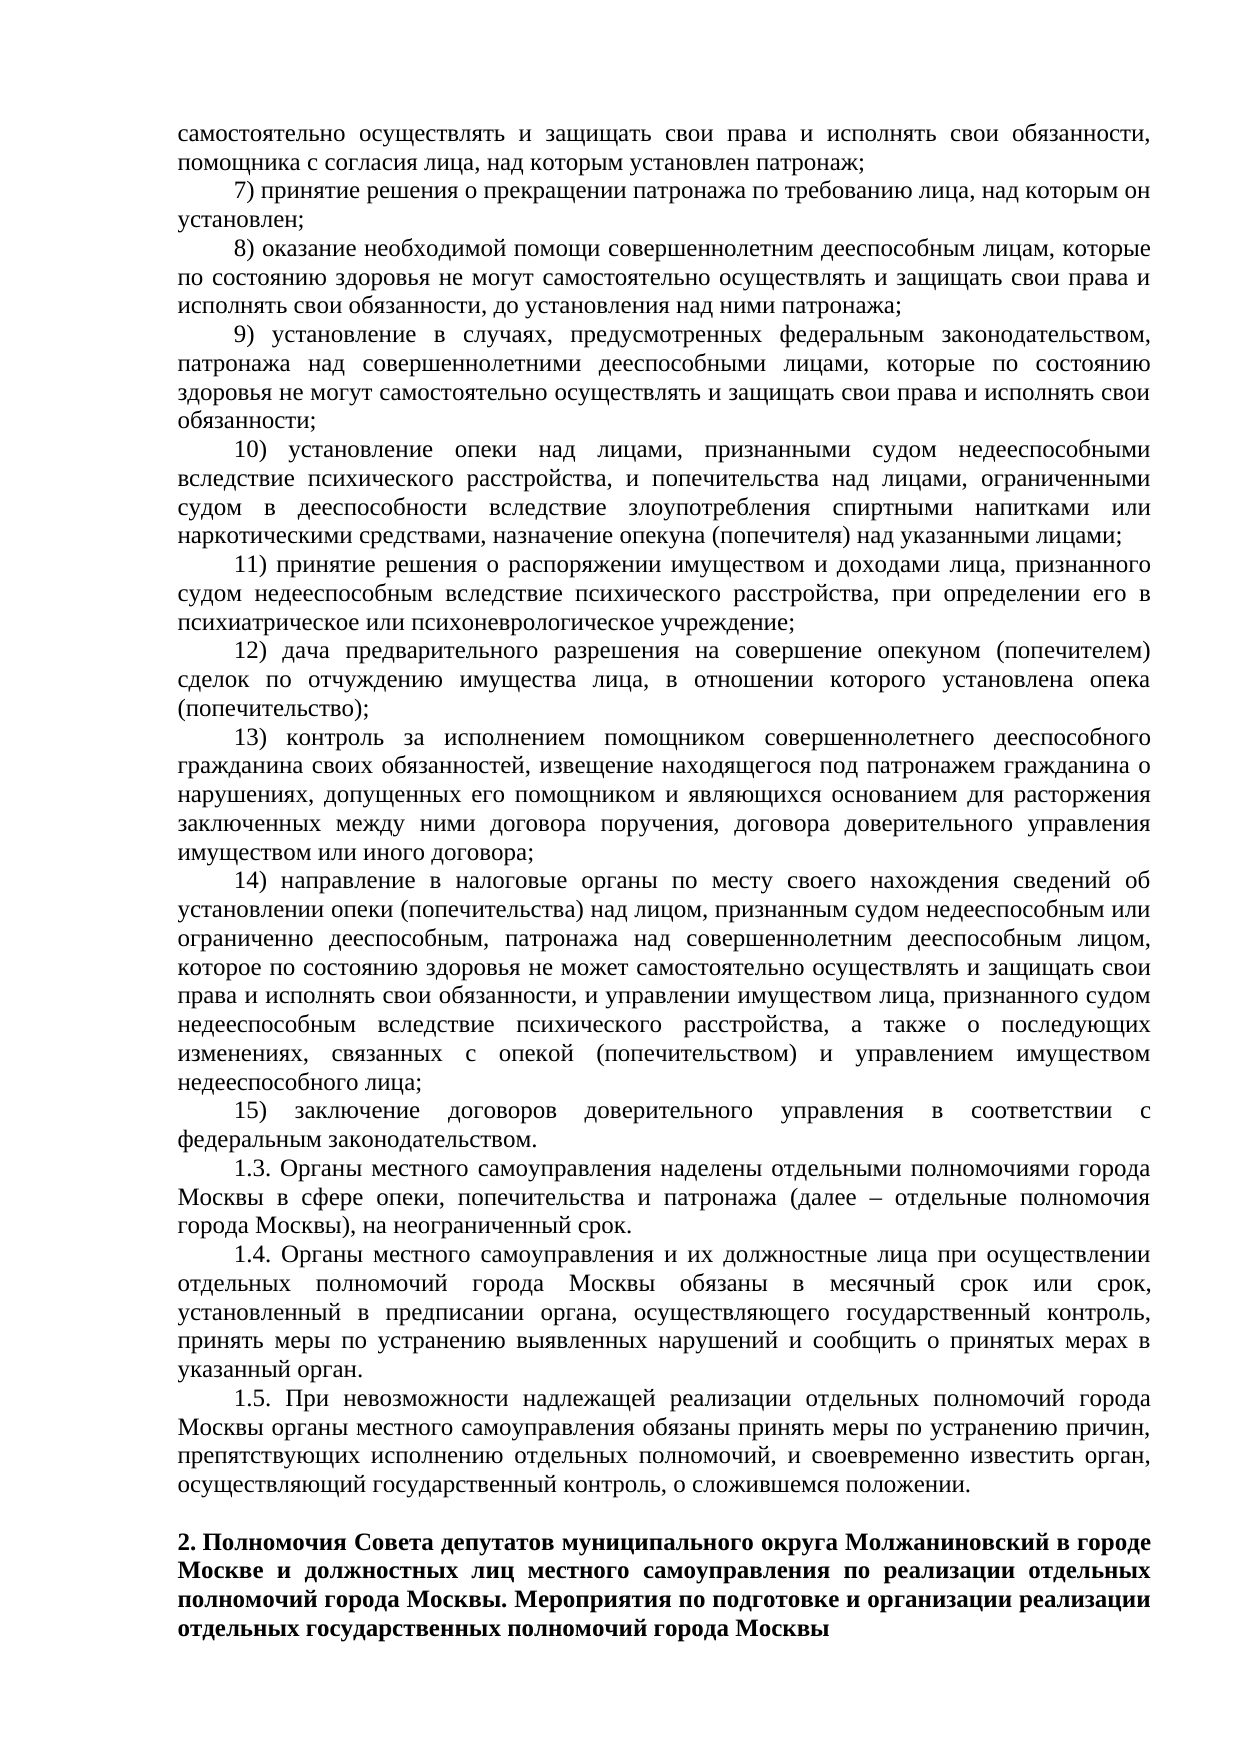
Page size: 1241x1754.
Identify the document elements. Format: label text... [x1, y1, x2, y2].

text 9) установление в случаях, предусмотренных федеральным законодательством, патронажа над совершеннолетними дееспособными лицами, которые по состоянию здоровья не могут самостоятельно осуществлять и защищать свои права и исполнять свои обязанности; [177, 319, 1152, 434]
text 7) принятие решения о прекращении патронажа по требованию лица, над которым он установлен; [177, 176, 1152, 233]
text 1.5. При невозможности надлежащей реализации отдельных полномочий города Москвы органы местного самоуправления обязаны принять меры по устранению причин, препятствующих исполнению отдельных полномочий, и своевременно известить орган, осуществляющий государственный контроль, о сложившемся положении. [177, 1383, 1152, 1498]
text 13) контроль за исполнением помощником совершеннолетнего дееспособного гражданина своих обязанностей, извещение находящегося под патронажем гражданина о нарушениях, допущенных его помощником и являющихся основанием для расторжения заключенных между ними договора поручения, договора доверительного управления имуществом или иного договора; [177, 722, 1152, 866]
text 8) оказание необходимой помощи совершеннолетним дееспособным лицам, которые по состоянию здоровья не могут самостоятельно осуществлять и защищать свои права и исполнять свои обязанности, до установления над ними патронажа; [177, 233, 1152, 319]
text 10) установление опеки над лицами, признанными судом недееспособными вследствие психического расстройства, и попечительства над лицами, ограниченными судом в дееспособности вследствие злоупотребления спиртными напитками или наркотическими средствами, назначение опекуна (попечителя) над указанными лицами; [177, 434, 1152, 549]
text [177, 118, 1152, 176]
text 2. Полномочия Совета депутатов муниципального округа Молжаниновский в городе Москве и должностных лиц местного самоуправления по реализации отдельных полномочий города Москвы. Мероприятия по подготовке и организации реализации отдельных государственных полномочий города Москвы [177, 1527, 1152, 1642]
text 1.4. Органы местного самоуправления и их должностные лица при осуществлении отдельных полномочий города Москвы обязаны в месячный срок или срок, установленный в предписании органа, осуществляющего государственный контроль, принять меры по устранению выявленных нарушений и сообщить о принятых мерах в указанный орган. [177, 1239, 1152, 1383]
text 14) направление в налоговые органы по месту своего нахождения сведений об установлении опеки (попечительства) над лицом, признанным судом недееспособным или ограниченно дееспособным, патронажа над совершеннолетним дееспособным лицом, которое по состоянию здоровья не может самостоятельно осуществлять и защищать свои права и исполнять свои обязанности, и управлении имуществом лица, признанного судом недееспособным вследствие психического расстройства, а также о последующих изменениях, связанных с опекой (попечительством) и управлением имуществом недееспособного лица; [177, 866, 1152, 1096]
text 1.3. Органы местного самоуправления наделены отдельными полномочиями города Москвы в сфере опеки, попечительства и патронажа (далее – отдельные полномочия города Москвы), на неограниченный срок. [177, 1153, 1152, 1239]
text 15) заключение договоров доверительного управления в соответствии с федеральным законодательством. [177, 1096, 1152, 1153]
text 12) дача предварительного разрешения на совершение опекуном (попечителем) сделок по отчуждению имущества лица, в отношении которого установлена опека (попечительство); [177, 636, 1152, 722]
text 11) принятие решения о распоряжении имуществом и доходами лица, признанного судом недееспособным вследствие психического расстройства, при определении его в психиатрическое или психоневрологическое учреждение; [177, 549, 1152, 636]
